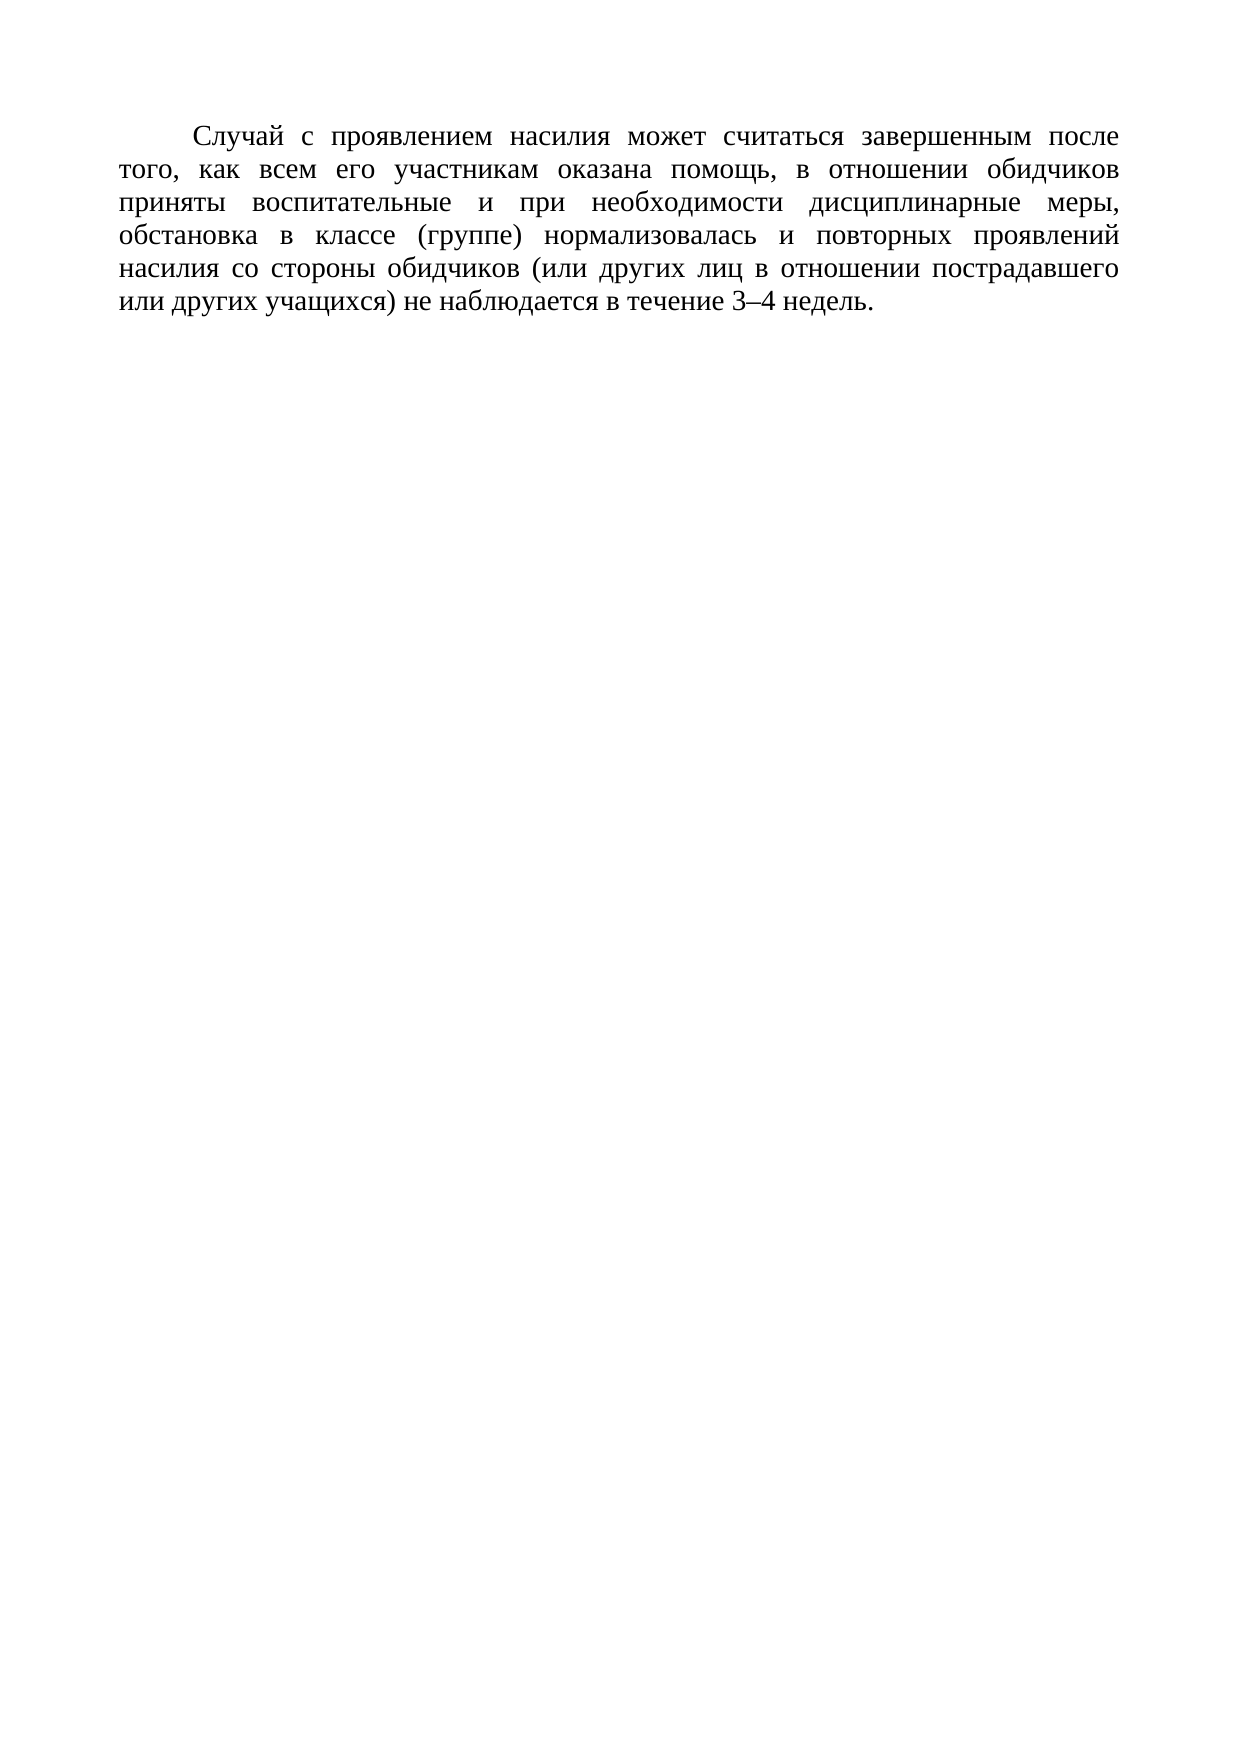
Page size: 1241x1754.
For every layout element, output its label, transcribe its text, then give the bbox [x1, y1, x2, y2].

text Случай с проявлением насилия может считаться завершенным после того, как всем его участникам оказана помощь, в отношении обидчиков приняты воспитательные и при необходимости дисциплинарные меры, обстановка в классе (группе) нормализовалась и повторных проявлений насилия со стороны обидчиков (или других лиц в отношении пострадавшего или других учащихся) не наблюдается в течение 3–4 недель. [119, 119, 1121, 316]
